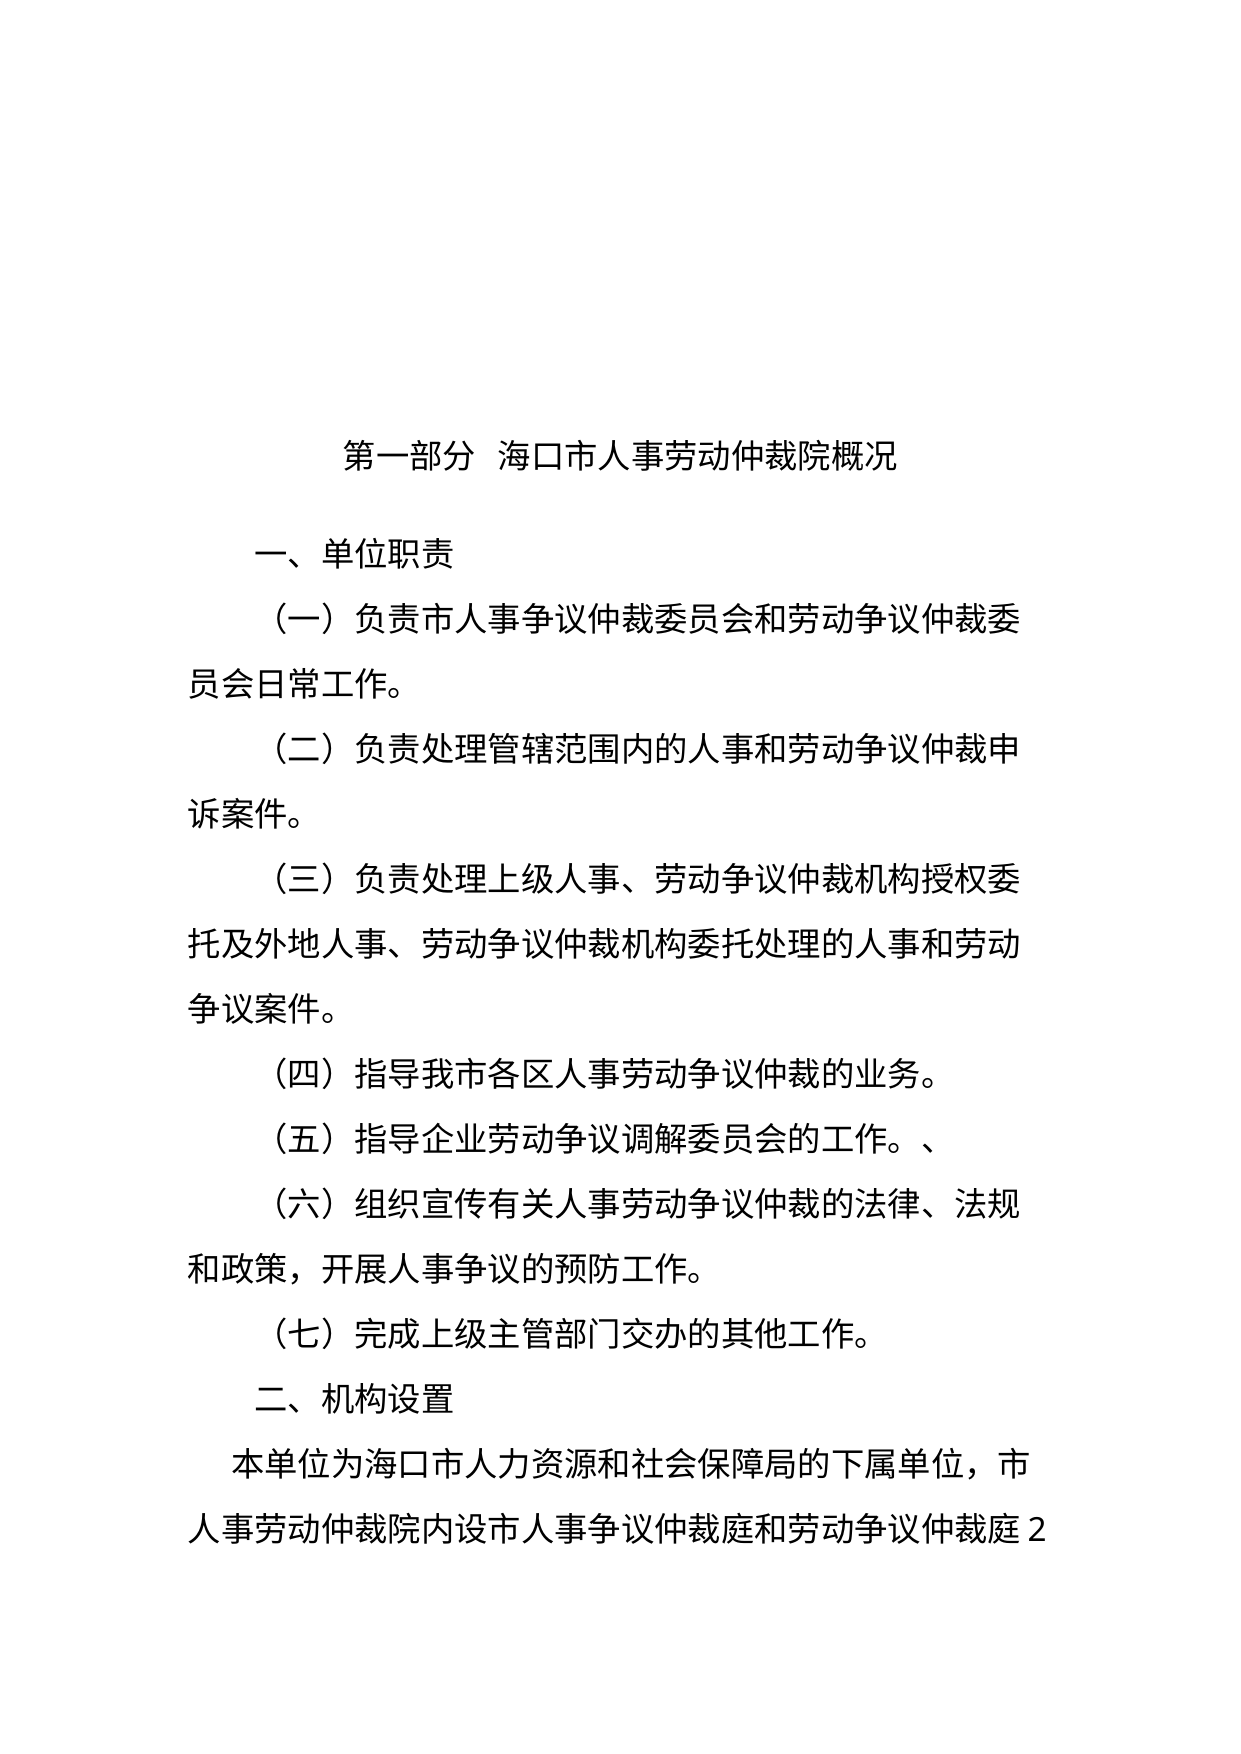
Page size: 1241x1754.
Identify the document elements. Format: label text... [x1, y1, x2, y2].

list 负责市人事争议仲裁委员会和劳动争议仲裁委员会日常工作。 [187, 584, 1053, 714]
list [187, 1429, 1053, 1559]
list 负责处理上级人事、劳动争议仲裁机构授权委托及外地人事、劳动争议仲裁机构委托处理的人事和劳动争议案件。 [187, 844, 1053, 1039]
list 机构设置 [187, 1364, 1053, 1429]
list 指导我市各区人事劳动争议仲裁的业务。 [187, 1039, 1053, 1104]
list 海口市人事劳动仲裁院概况 [187, 422, 1053, 487]
list 指导企业劳动争议调解委员会的工作。、 [187, 1104, 1053, 1169]
list 单位职责 [187, 519, 1053, 584]
list 组织宣传有关人事劳动争议仲裁的法律、法规和政策，开展人事争议的预防工作。 [187, 1169, 1053, 1299]
list 负责处理管辖范围内的人事和劳动争议仲裁申诉案件。 [187, 714, 1053, 844]
list 完成上级主管部门交办的其他工作。 [187, 1299, 1053, 1364]
